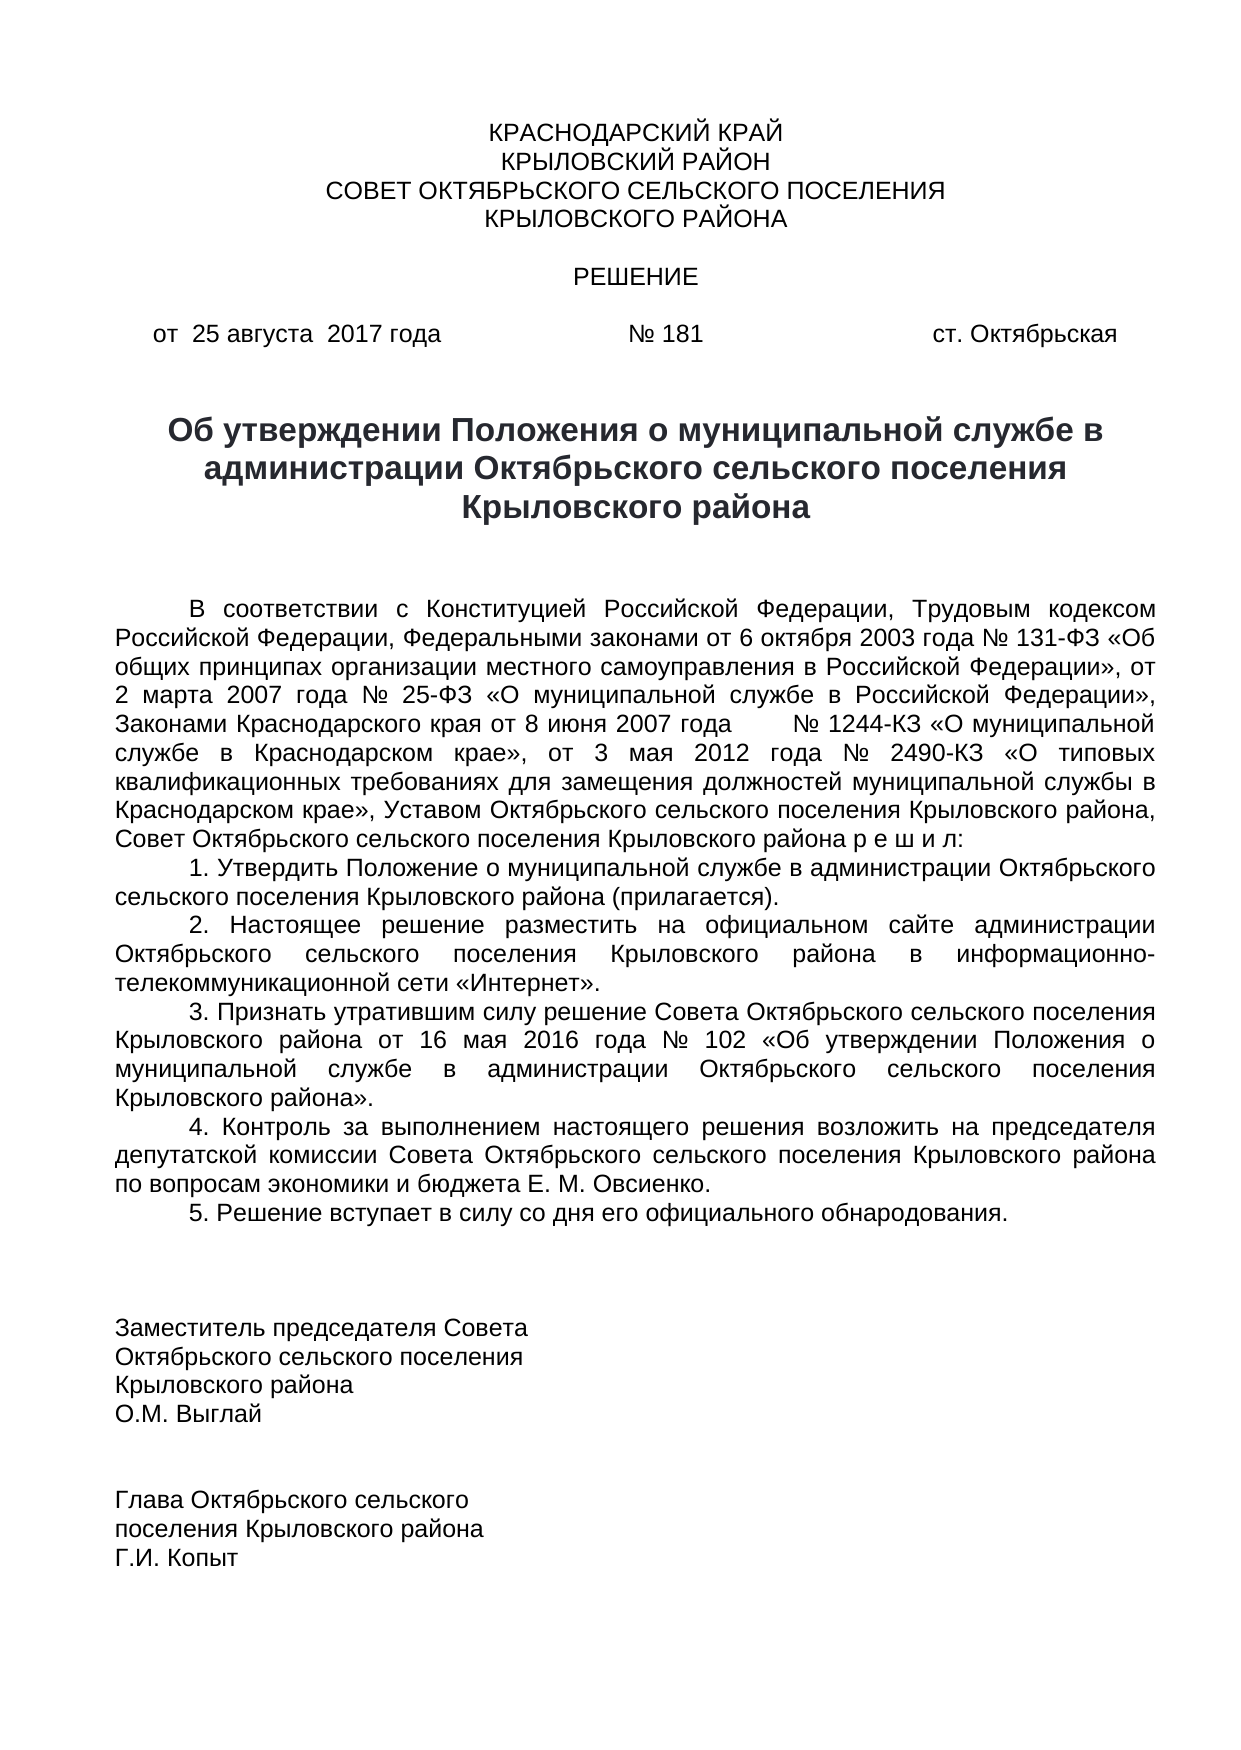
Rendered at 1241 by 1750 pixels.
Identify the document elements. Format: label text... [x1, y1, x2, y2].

text РЕШЕНИЕ [114, 262, 1157, 291]
text СОВЕТ ОКТЯБРЬСКОГО СЕЛЬСКОГО ПОСЕЛЕНИЯ [114, 176, 1157, 204]
text Крыловского района [114, 1370, 1157, 1399]
text 4. Контроль за выполнением настоящего решения возложить на председателя депутатской комиссии Совета Октябрьского сельского поселения Крыловского района по вопросам экономики и бюджета Е. М. Овсиенко. [114, 1111, 1157, 1198]
text 1. Утвердить Положение о муниципальной службе в администрации Октябрьского сельского поселения Крыловского района (прилагается). [114, 853, 1157, 910]
text 5. Решение вступает в силу со дня его официального обнародования. [114, 1198, 1157, 1226]
text КРАСНОДАРСКИЙ КРАЙ [114, 118, 1157, 147]
text Г.И. Копыт [114, 1543, 1157, 1571]
text Заместитель председателя Совета [114, 1313, 1157, 1341]
text КРЫЛОВСКИЙ РАЙОН [114, 147, 1157, 176]
text 2. Настоящее решение разместить на официальном сайте администрации Октябрьского сельского поселения Крыловского района в информационно-телекоммуникационной сети «Интернет». [114, 910, 1157, 996]
text Об утверждении Положения о муниципальной службе в администрации Октябрьского сельского поселения Крыловского района [114, 410, 1157, 525]
text В соответствии с Конституцией Российской Федерации, Трудовым кодексом Российской Федерации, Федеральными законами от 6 октября 2003 года № 131-ФЗ «Об общих принципах организации местного самоуправления в Российской Федерации», от 2 марта 2007 года № 25-ФЗ «О муниципальной службе в Российской Федерации», Законами Краснодарского края от 8 июня 2007 года № 1244-КЗ «О муниципальной службе в Краснодарском крае», от 3 мая 2012 года № 2490-КЗ «О типовых квалификационных требованиях для замещения должностей муниципальной службы в Краснодарском крае», Уставом Октябрьского сельского поселения Крыловского района, Совет Октябрьского сельского поселения Крыловского района р е ш и л: [114, 594, 1157, 853]
text Глава Октябрьского сельского [114, 1485, 1157, 1514]
text от 25 августа 2017 года № 181 ст. Октябрьская [114, 319, 1157, 348]
text Октябрьского сельского поселения [114, 1341, 1157, 1370]
text КРЫЛОВСКОГО РАЙОНА [114, 204, 1157, 233]
text О.М. Выглай [114, 1399, 1157, 1428]
text поселения Крыловского района [114, 1514, 1157, 1543]
text 3. Признать утратившим силу решение Совета Октябрьского сельского поселения Крыловского района от 16 мая 2016 года № 102 «Об утверждении Положения о муниципальной службе в администрации Октябрьского сельского поселения Крыловского района». [114, 996, 1157, 1111]
